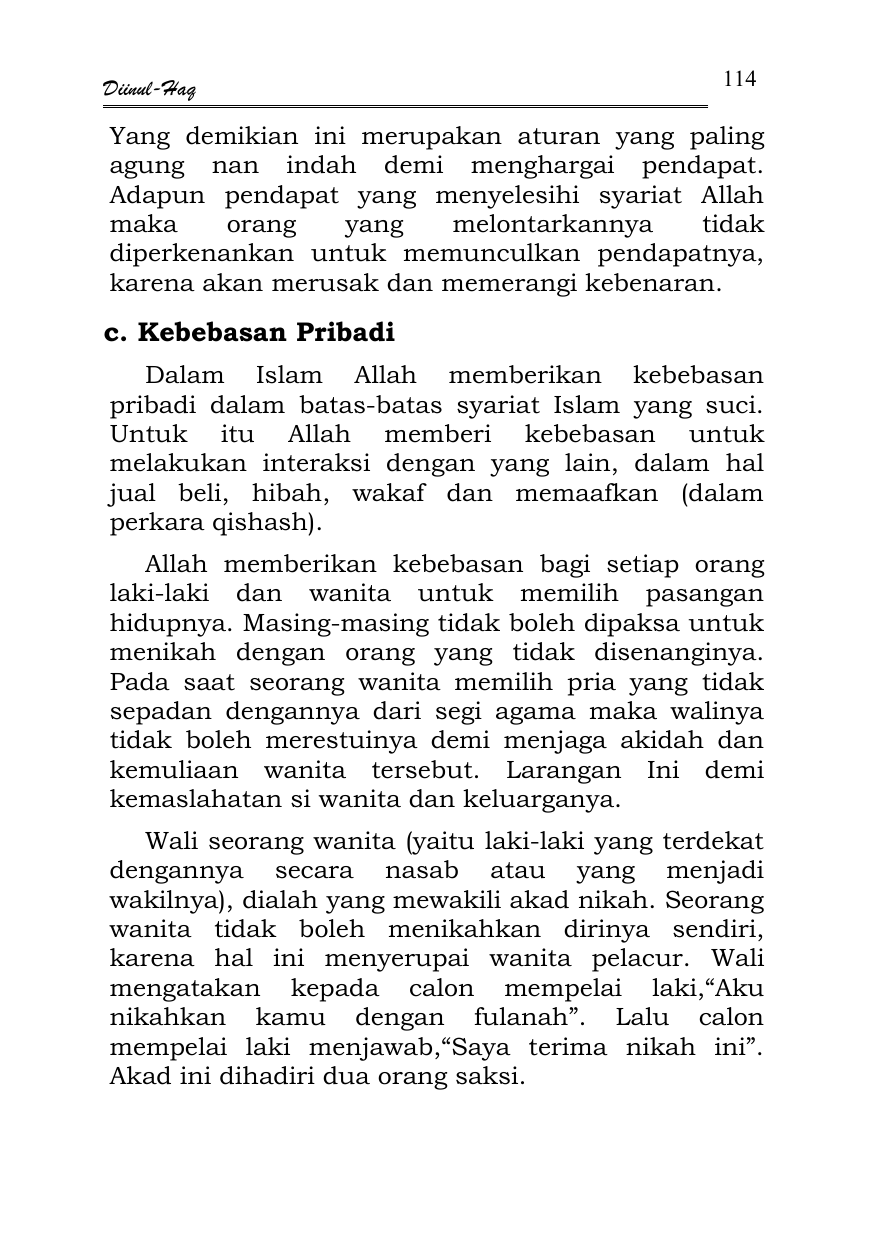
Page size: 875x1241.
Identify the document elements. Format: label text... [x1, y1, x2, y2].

text c. Kebebasan Pribadi [103, 316, 771, 348]
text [109, 121, 765, 297]
text Allah memberikan kebebasan bagi setiap orang laki-laki dan wanita untuk memilih pasangan hidupnya. Masing-masing tidak boleh dipaksa untuk menikah dengan orang yang tidak disenanginya. Pada saat seorang wanita memilih pria yang tidak sepadan dengannya dari segi agama maka walinya tidak boleh merestuinya demi menjaga akidah dan kemuliaan wanita tersebut. Larangan Ini demi kemaslahatan si wanita dan keluarganya. [109, 549, 765, 813]
text Dalam Islam Allah memberikan kebebasan pribadi dalam batas-batas syariat Islam yang suci. Untuk itu Allah memberi kebebasan untuk melakukan interaksi dengan yang lain, dalam hal jual beli, hibah, wakaf dan memaafkan (dalam perkara qishash). [109, 360, 765, 536]
text Wali seorang wanita (yaitu laki-laki yang terdekat dengannya secara nasab atau yang menjadi wakilnya), dialah yang mewakili akad nikah. Seorang wanita tidak boleh menikahkan dirinya sendiri, karena hal ini menyerupai wanita pelacur. Wali mengatakan kepada calon mempelai laki,“Aku nikahkan kamu dengan fulanah”. Lalu calon mempelai laki menjawab,“Saya terima nikah ini”. Akad ini dihadiri dua orang saksi. [109, 826, 765, 1090]
